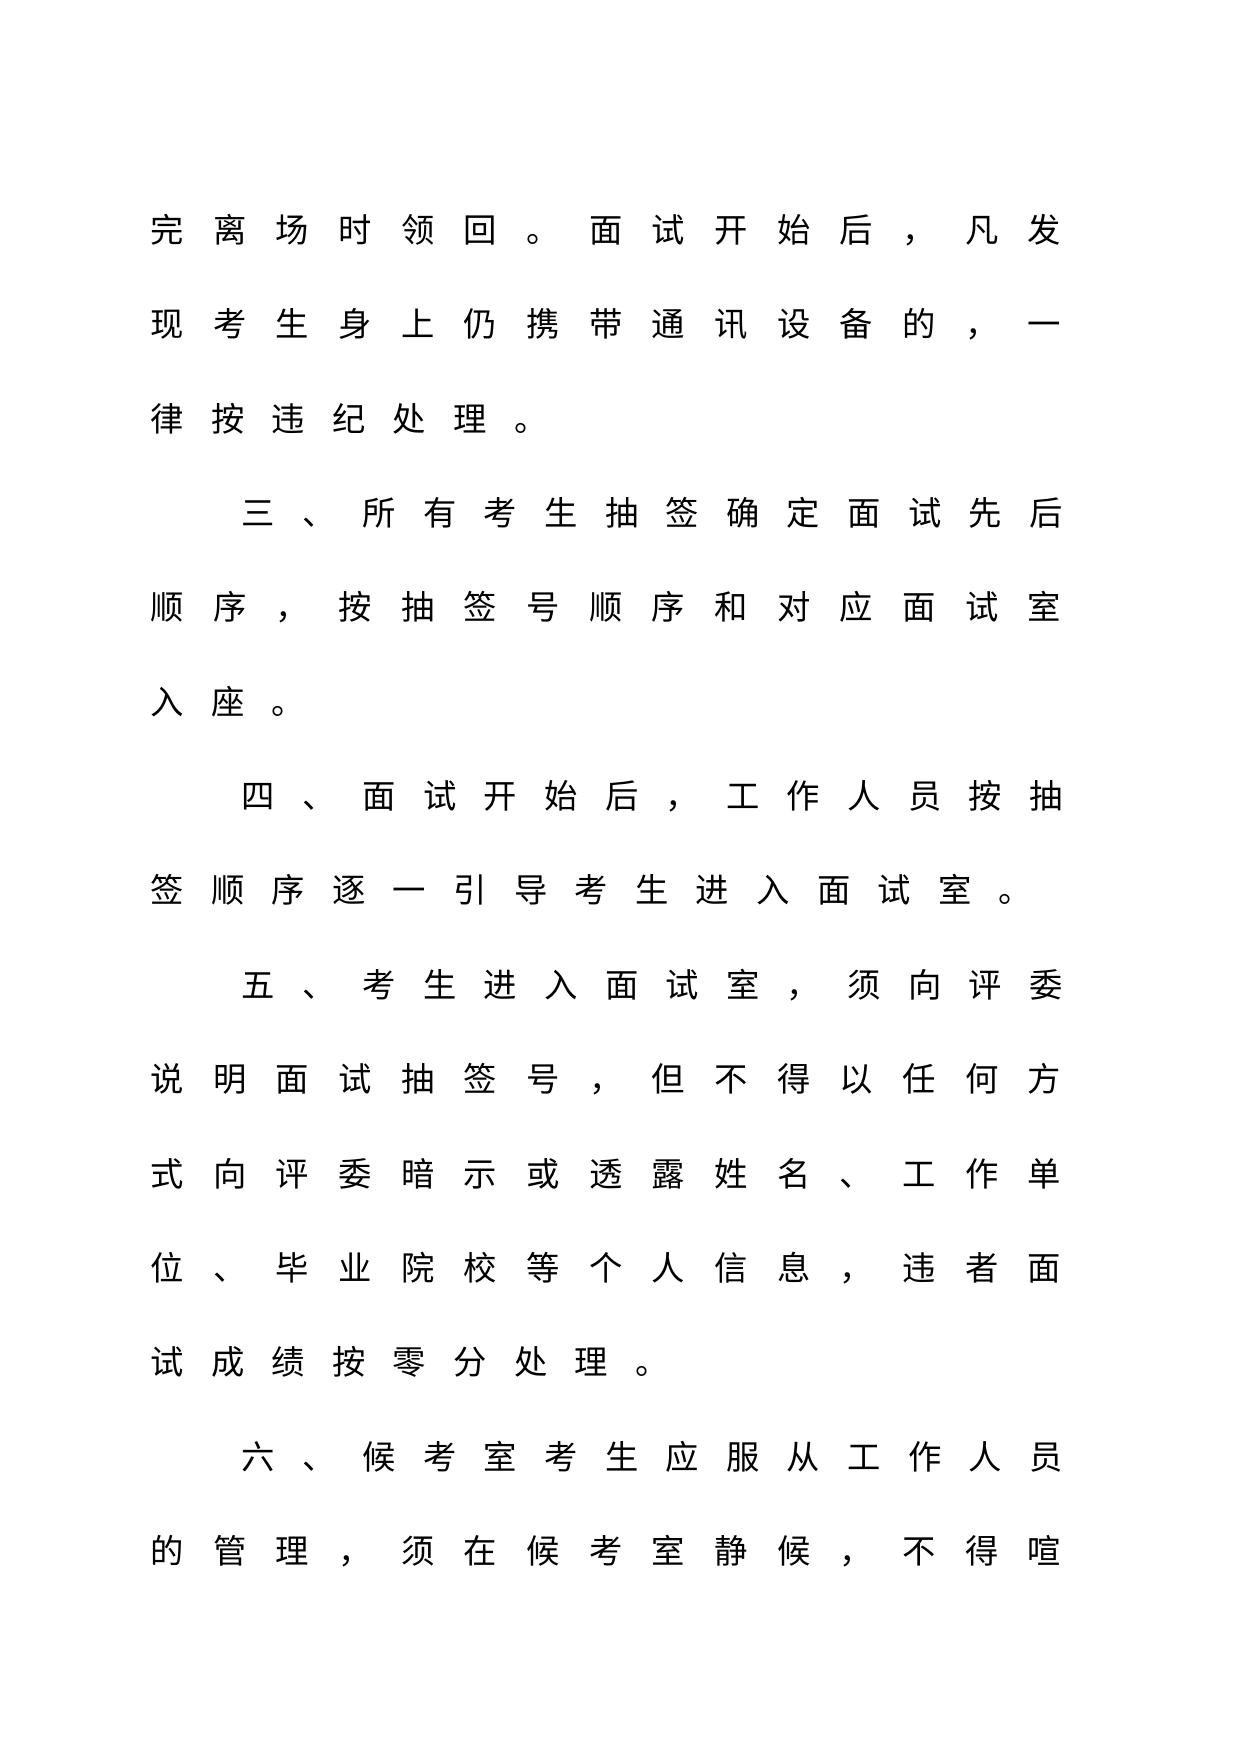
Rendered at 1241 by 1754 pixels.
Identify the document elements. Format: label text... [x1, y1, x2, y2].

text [150, 1407, 1090, 1596]
text 四、面试开始后，工作人员按抽签顺序逐一引导考生进入面试室。 [150, 747, 1090, 936]
text 五、考生进入面试室，须向评委说明面试抽签号，但不得以任何方式向评委暗示或透露姓名、工作单位、毕业院校等个人信息，违者面试成绩按零分处理。 [150, 936, 1090, 1407]
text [150, 181, 1090, 464]
text 三、所有考生抽签确定面试先后顺序，按抽签号顺序和对应面试室入座。 [150, 464, 1090, 747]
